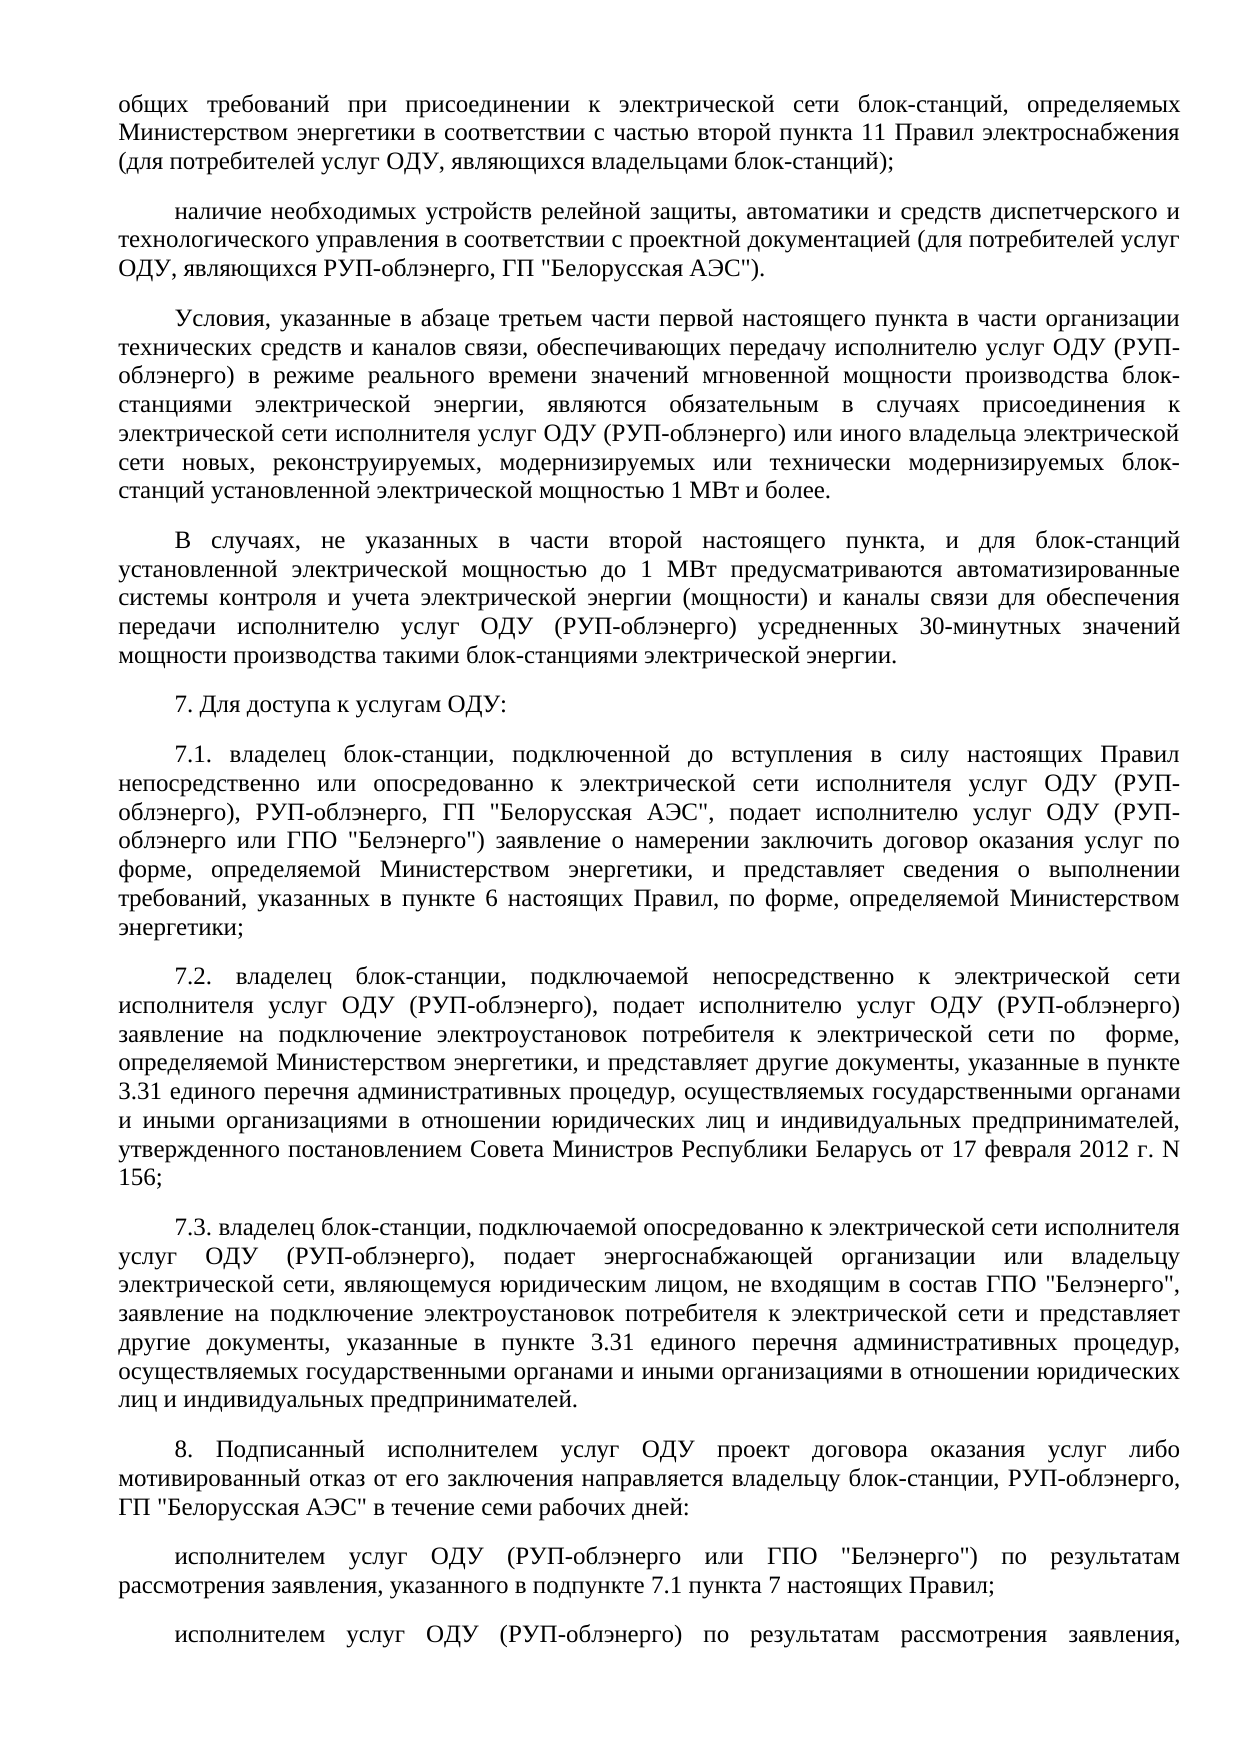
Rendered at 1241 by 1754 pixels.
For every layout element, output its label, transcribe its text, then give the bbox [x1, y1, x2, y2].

text Условия, указанные в абзаце третьем части первой настоящего пункта в части организации технических средств и каналов связи, обеспечивающих передачу исполнителю услуг ОДУ (РУП-облэнерго) в режиме реального времени значений мгновенной мощности производства блок-станциями электрической энергии, являются обязательным в случаях присоединения к электрической сети исполнителя услуг ОДУ (РУП-облэнерго) или иного владельца электрической сети новых, реконструируемых, модернизируемых или технически модернизируемых блок-станций установленной электрической мощностью 1 МВт и более. [118, 303, 1181, 504]
text В случаях, не указанных в части второй настоящего пункта, и для блок-станций установленной электрической мощностью до 1 МВт предусматриваются автоматизированные системы контроля и учета электрической энергии (мощности) и каналы связи для обеспечения передачи исполнителю услуг ОДУ (РУП-облэнерго) усредненных 30-минутных значений мощности производства такими блок-станциями электрической энергии. [118, 525, 1181, 669]
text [118, 89, 1181, 175]
text наличие необходимых устройств релейной защиты, автоматики и средств диспетчерского и технологического управления в соответствии с проектной документацией (для потребителей услуг ОДУ, являющихся РУП-облэнерго, ГП "Белорусская АЭС"). [118, 196, 1181, 282]
text 7.2. владелец блок-станции, подключаемой непосредственно к электрической сети исполнителя услуг ОДУ (РУП-облэнерго), подает исполнителю услуг ОДУ (РУП-облэнерго) заявление на подключение электроустановок потребителя к электрической сети по форме, определяемой Министерством энергетики, и представляет другие документы, указанные в пункте 3.31 единого перечня административных процедур, осуществляемых государственными органами и иными организациями в отношении юридических лиц и индивидуальных предпринимателей, утвержденного постановлением Совета Министров Республики Беларусь от 17 февраля 2012 г. N 156; [118, 961, 1181, 1191]
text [118, 1619, 1181, 1648]
text 8. Подписанный исполнителем услуг ОДУ проект договора оказания услуг либо мотивированный отказ от его заключения направляется владельцу блок-станции, РУП-облэнерго, ГП "Белорусская АЭС" в течение семи рабочих дней: [118, 1434, 1181, 1520]
text 7.3. владелец блок-станции, подключаемой опосредованно к электрической сети исполнителя услуг ОДУ (РУП-облэнерго), подает энергоснабжающей организации или владельцу электрической сети, являющемуся юридическим лицом, не входящим в состав ГПО "Белэнерго", заявление на подключение электроустановок потребителя к электрической сети и представляет другие документы, указанные в пункте 3.31 единого перечня административных процедур, осуществляемых государственными органами и иными организациями в отношении юридических лиц и индивидуальных предпринимателей. [118, 1212, 1181, 1413]
text 7. Для доступа к услугам ОДУ: [118, 689, 1181, 718]
text 7.1. владелец блок-станции, подключенной до вступления в силу настоящих Правил непосредственно или опосредованно к электрической сети исполнителя услуг ОДУ (РУП-облэнерго), РУП-облэнерго, ГП "Белорусская АЭС", подает исполнителю услуг ОДУ (РУП-облэнерго или ГПО "Белэнерго") заявление о намерении заключить договор оказания услуг по форме, определяемой Министерством энергетики, и представляет сведения о выполнении требований, указанных в пункте 6 настоящих Правил, по форме, определяемой Министерством энергетики; [118, 739, 1181, 940]
text исполнителем услуг ОДУ (РУП-облэнерго или ГПО "Белэнерго") по результатам рассмотрения заявления, указанного в подпункте 7.1 пункта 7 настоящих Правил; [118, 1541, 1181, 1599]
